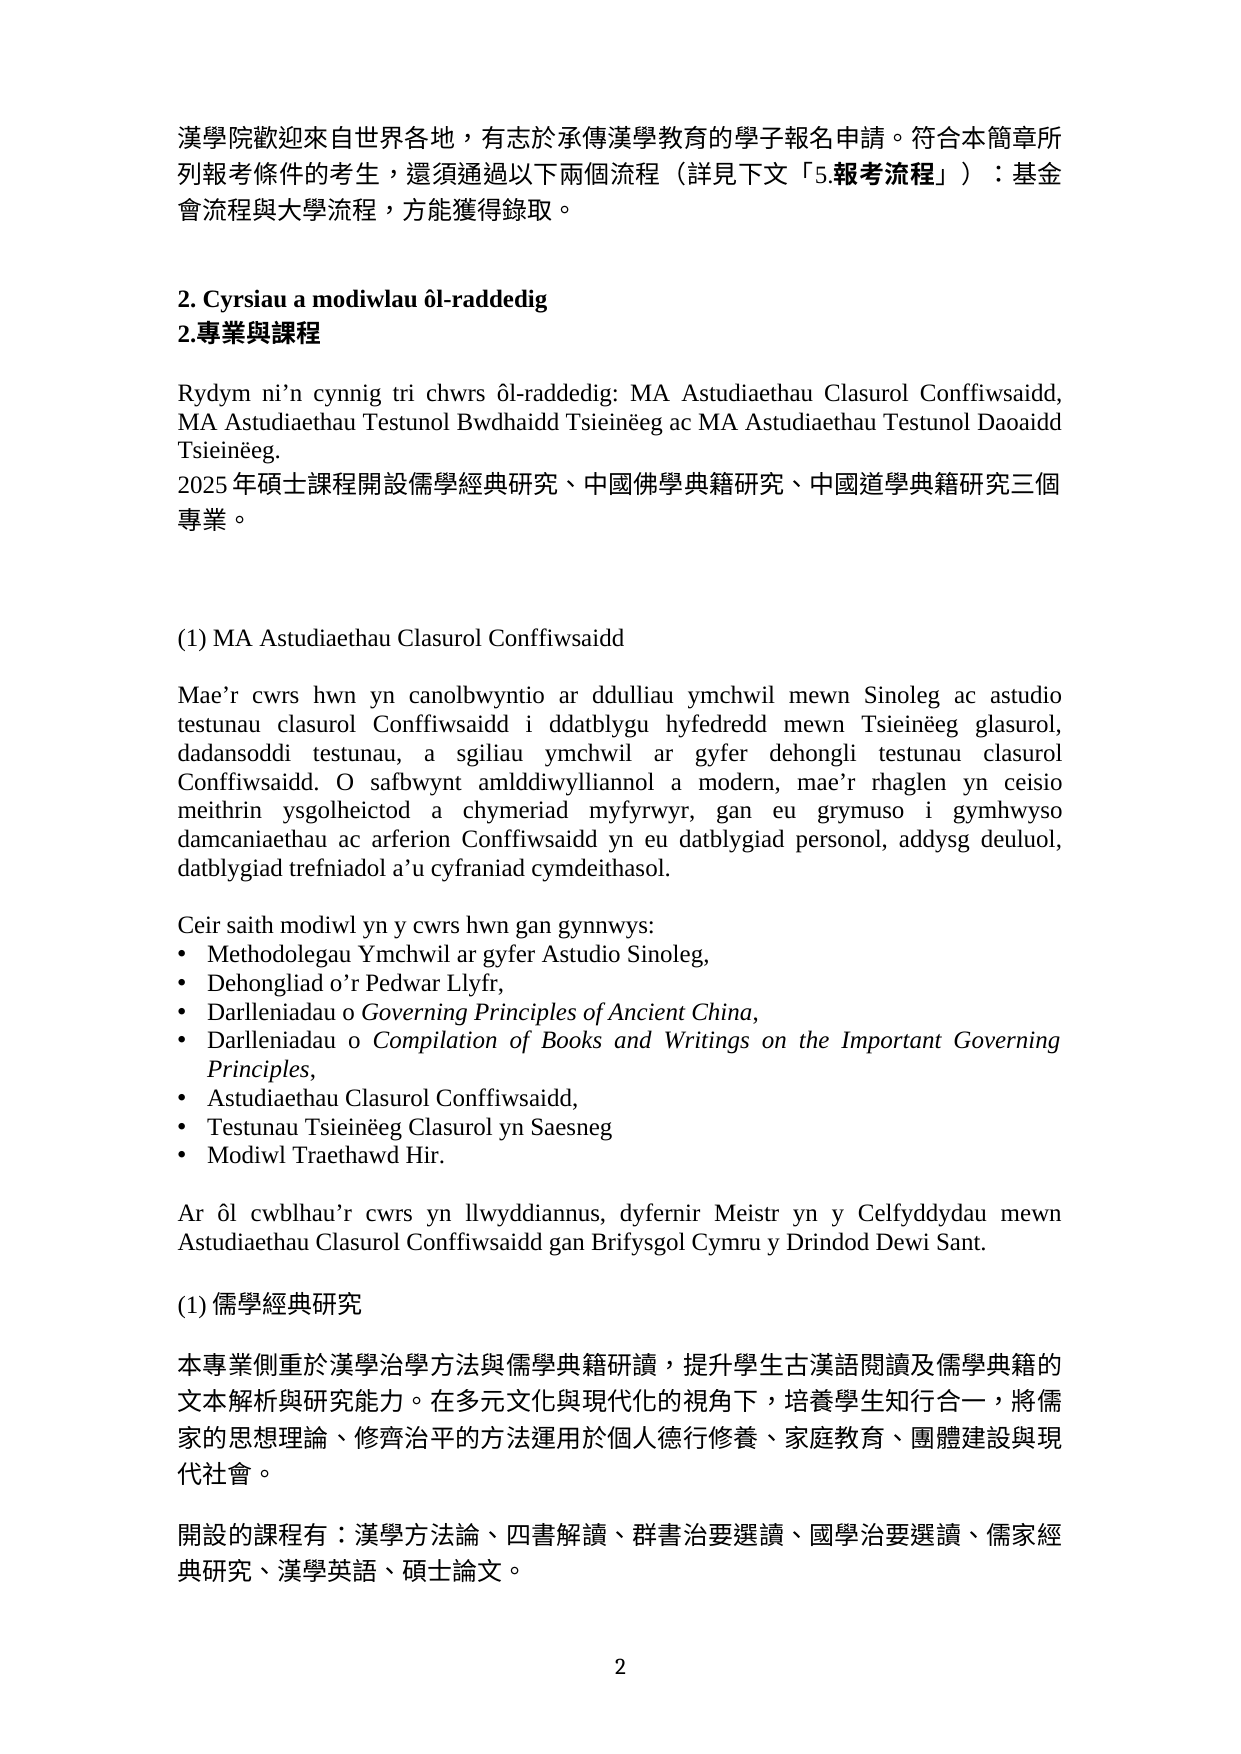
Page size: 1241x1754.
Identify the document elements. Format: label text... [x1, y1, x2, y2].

text Mae’r cwrs hwn yn canolbwyntio ar ddulliau ymchwil mewn Sinoleg ac astudio testunau clasurol Conffiwsaidd i ddatblygu hyfedredd mewn Tsieinëeg glasurol, dadansoddi testunau, a sgiliau ymchwil ar gyfer dehongli testunau clasurol Conffiwsaidd. O safbwynt amlddiwylliannol a modern, mae’r rhaglen yn ceisio meithrin ysgolheictod a chymeriad myfyrwyr, gan eu grymuso i gymhwyso damcaniaethau ac arferion Conffiwsaidd yn eu datblygiad personol, addysg deuluol, datblygiad trefniadol a’u cyfraniad cymdeithasol. [177, 681, 1063, 882]
list Darlleniadau o Compilation of Books and Writings on the Important Governing Principles, [177, 1026, 1063, 1083]
list Testunau Tsieinëeg Clasurol yn Saesneg [177, 1112, 1063, 1141]
text 本專業側重於漢學治學方法與儒學典籍研讀，提升學生古漢語閱讀及儒學典籍的文本解析與研究能力。在多元文化與現代化的視角下，培養學生知行合一，將儒家的思想理論、修齊治平的方法運用於個人德行修養、家庭教育、團體建設與現代社會。 [177, 1346, 1063, 1491]
text 漢學院歡迎來自世界各地，有志於承傳漢學教育的學子報名申請。符合本簡章所列報考條件的考生，還須通過以下兩個流程（詳見下文「5.報考流程」）：基金會流程與大學流程，方能獲得錄取。 [177, 118, 1063, 227]
list Methodolegau Ymchwil ar gyfer Astudio Sinoleg, [177, 939, 1063, 968]
text Ar ôl cwblhau’r cwrs yn llwyddiannus, dyfernir Meistr yn y Celfyddydau mewn Astudiaethau Clasurol Conffiwsaidd gan Brifysgol Cymru y Drindod Dewi Sant. [177, 1198, 1063, 1256]
text 2025年碩士課程開設儒學經典研究、中國佛學典籍研究、中國道學典籍研究三個專業。 [177, 464, 1063, 537]
text (1) 儒學經典研究 [177, 1284, 1063, 1321]
list Dehongliad o’r Pedwar Llyfr, [177, 968, 1063, 997]
text 2.專業與課程 [177, 313, 1063, 349]
list Darlleniadau o Governing Principles of Ancient China, [177, 997, 1063, 1026]
text 開設的課程有：漢學方法論、四書解讀、群書治要選讀、國學治要選讀、儒家經典研究、漢學英語、碩士論文。 [177, 1516, 1063, 1588]
text Ceir saith modiwl yn y cwrs hwn gan gynnwys: [177, 911, 1063, 939]
list Astudiaethau Clasurol Conffiwsaidd, [177, 1083, 1063, 1112]
text (1) MA Astudiaethau Clasurol Conffiwsaidd [177, 623, 1063, 652]
text 2. Cyrsiau a modiwlau ôl-raddedig [177, 284, 1063, 313]
text Rydym ni’n cynnig tri chwrs ôl-raddedig: MA Astudiaethau Clasurol Conffiwsaidd, MA Astudiaethau Testunol Bwdhaidd Tsieinëeg ac MA Astudiaethau Testunol Daoaidd Tsieinëeg. [177, 378, 1063, 464]
list Modiwl Traethawd Hir. [177, 1141, 1063, 1169]
